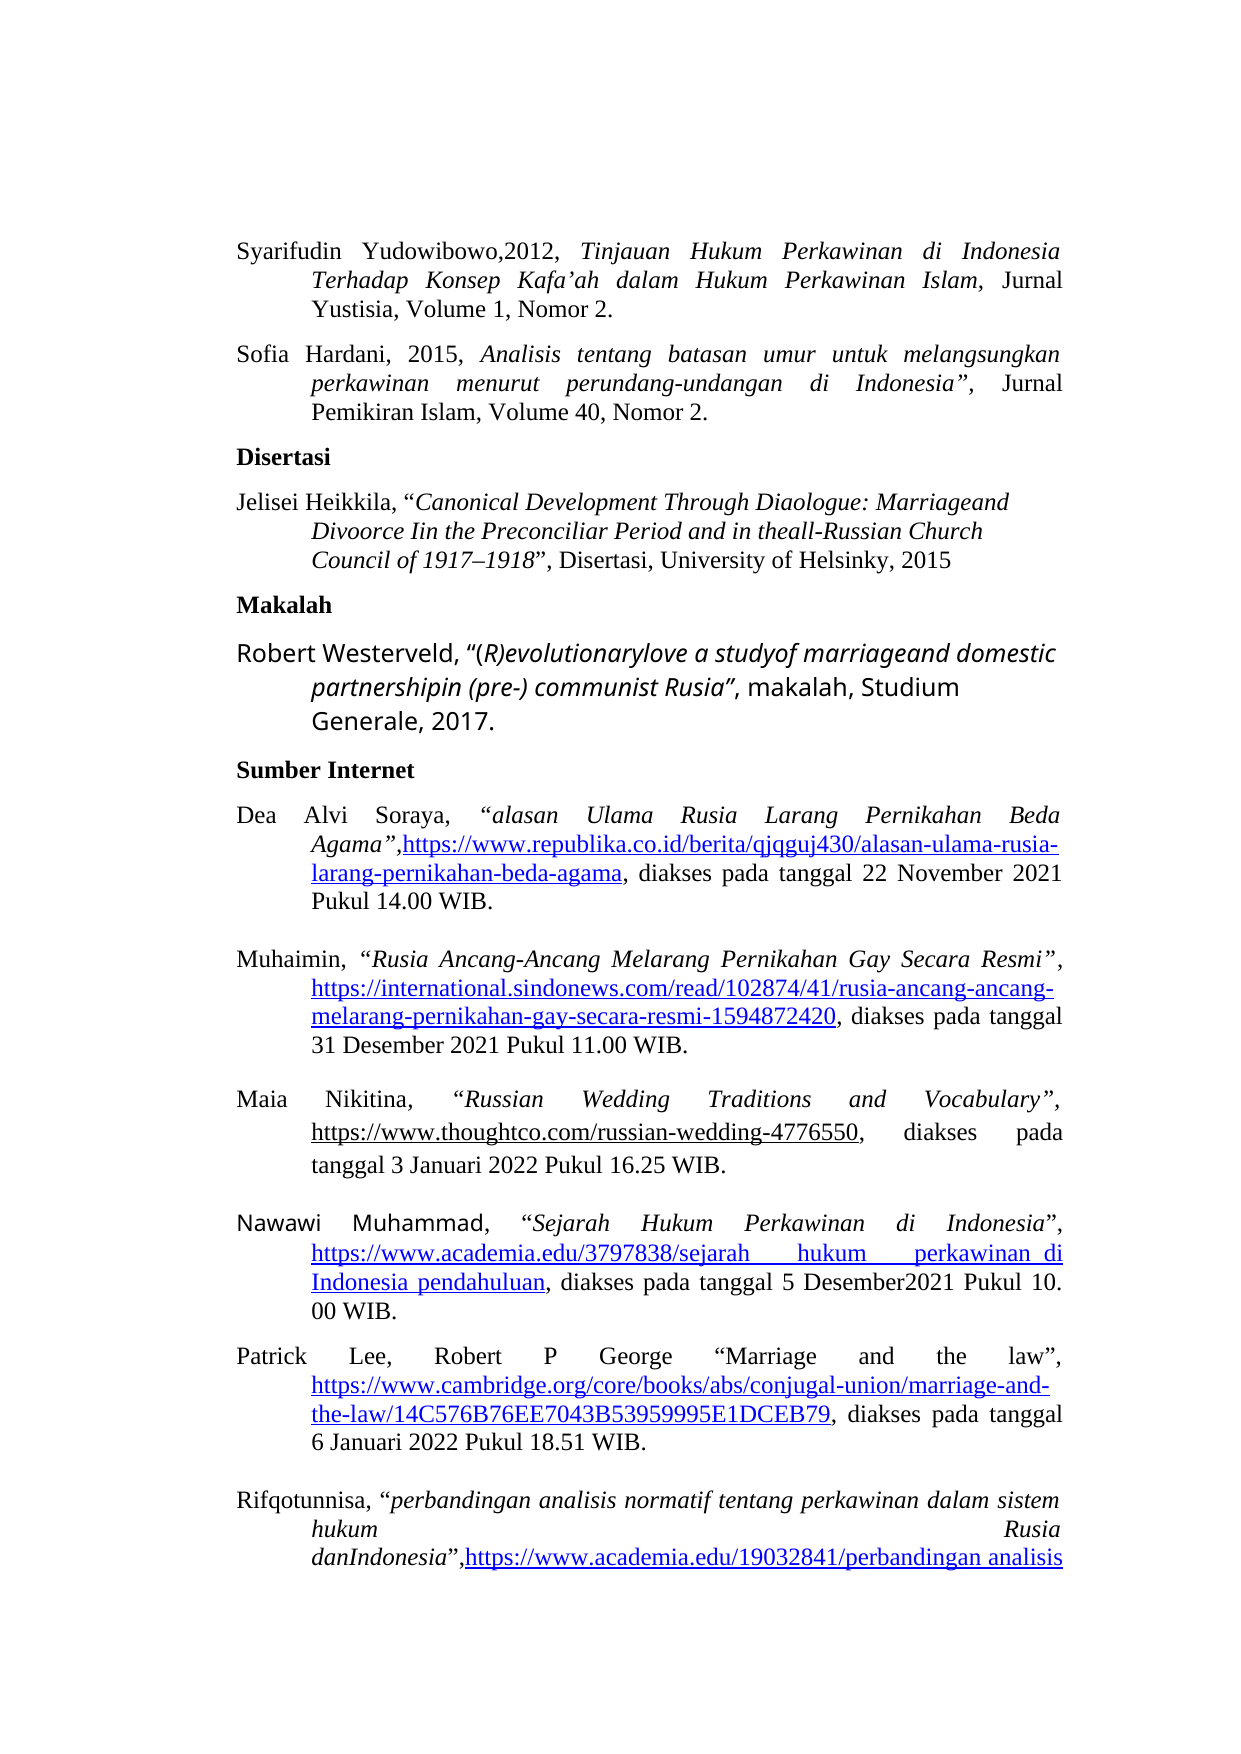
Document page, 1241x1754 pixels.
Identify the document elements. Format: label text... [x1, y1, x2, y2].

text Syarifudin Yudowibowo,2012, Tinjauan Hukum Perkawinan di Indonesia Terhadap Konsep Kafa’ah dalam Hukum Perkawinan Islam, Jurnal Yustisia, Volume 1, Nomor 2. [236, 236, 1063, 322]
text Sofia Hardani, 2015, Analisis tentang batasan umur untuk melangsungkan perkawinan menurut perundang-undangan di Indonesia”, Jurnal Pemikiran Islam, Volume 40, Nomor 2. [236, 339, 1063, 425]
text Robert Westerveld, “(R)evolutionarylove a studyof marriageand domestic partnershipin (pre-) communist Rusia”, makalah, Studium Generale, 2017. [236, 636, 1063, 738]
text Patrick Lee, Robert P George “Marriage and the law”, https://www.cambridge.org/core/books/abs/conjugal-union/marriage-and-the-law/14C576B76EE7043B53959995E1DCEB79, diakses pada tanggal 6 Januari 2022 Pukul 18.51 WIB. [236, 1341, 1063, 1456]
text Dea Alvi Soraya, “alasan Ulama Rusia Larang Pernikahan Beda Agama”,https://www.republika.co.id/berita/qjqguj430/alasan-ulama-rusia-larang-pernikahan-beda-agama, diakses pada tanggal 22 November 2021 Pukul 14.00 WIB. [236, 800, 1063, 915]
text Nawawi Muhammad, “Sejarah Hukum Perkawinan di Indonesia”, https://www.academia.edu/3797838/sejarah hukum perkawinan_di Indonesia pendahuluan, diakses pada tanggal 5 Desember2021 Pukul 10. 00 WIB. [236, 1207, 1063, 1324]
text Jelisei Heikkila, “Canonical Development Through Diaologue: Marriageand Divoorce Iin the Preconciliar Period and in theall-Russian Church Council of 1917–1918”, Disertasi, University of Helsinky, 2015 [236, 487, 1063, 574]
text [236, 1485, 1063, 1571]
text Makalah [236, 590, 1063, 619]
text Muhaimin, “Rusia Ancang-Ancang Melarang Pernikahan Gay Secara Resmi”, https://international.sindonews.com/read/102874/41/rusia-ancang-ancang-melarang-pernikahan-gay-secara-resmi-1594872420, diakses pada tanggal 31 Desember 2021 Pukul 11.00 WIB. [236, 944, 1063, 1059]
text Disertasi [236, 442, 1063, 471]
text Sumber Internet [236, 755, 1063, 783]
subtitle Maia Nikitina, “Russian Wedding Traditions and Vocabulary”, https://www.thoughtco.com/russian-wedding-4776550, diakses pada tanggal 3 Januari 2022 Pukul 16.25 WIB. [236, 1084, 1063, 1179]
